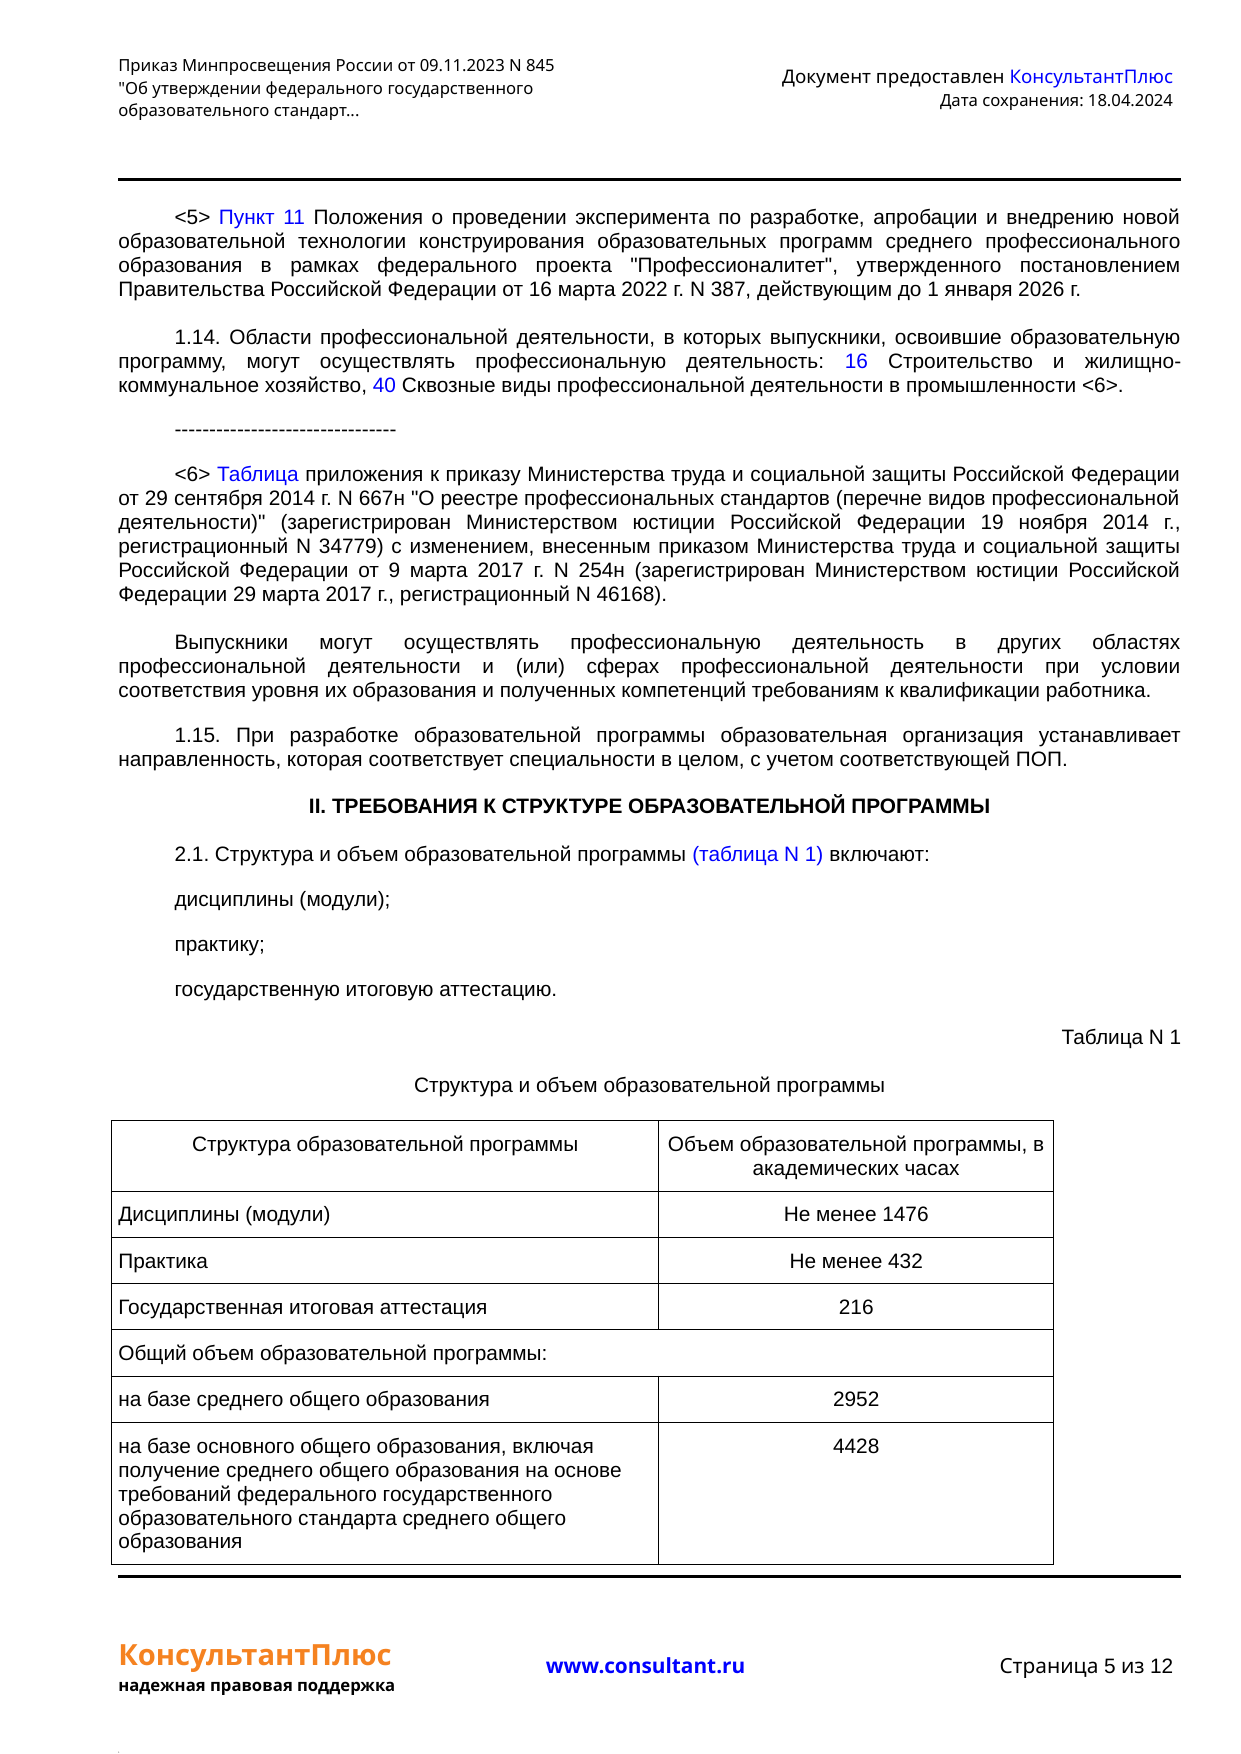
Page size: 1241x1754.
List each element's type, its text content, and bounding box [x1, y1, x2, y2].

table_cell Не менее 432 [659, 1238, 1053, 1283]
table_cell на базе среднего общего образования [112, 1377, 658, 1422]
text Таблица N 1 [118, 1024, 1181, 1048]
table_header Структура образовательной программы [112, 1121, 658, 1191]
text Структура и объем образовательной программы [118, 1072, 1181, 1096]
table_header Объем образовательной программы, в академических часах [659, 1121, 1053, 1191]
text -------------------------------- [118, 417, 1181, 441]
text 1.14. Области профессиональной деятельности, в которых выпускники, освоившие образовательную программу, могут осуществлять профессиональную деятельность: 16 Строительство и жилищно-коммунальное хозяйство, 40 Сквозные виды профессиональной деятельности в промышленности <6>. [118, 324, 1181, 396]
table_cell Государственная итоговая аттестация [112, 1284, 658, 1329]
text Выпускники могут осуществлять профессиональную деятельность в других областях профессиональной деятельности и (или) сферах профессиональной деятельности при условии соответствия уровня их образования и полученных компетенций требованиям к квалификации работника. [118, 630, 1181, 702]
table_cell Дисциплины (модули) [112, 1192, 658, 1237]
text государственную итоговую аттестацию. [118, 977, 1181, 1001]
table_cell 216 [659, 1284, 1053, 1329]
text 1.15. При разработке образовательной программы образовательная организация устанавливает направленность, которая соответствует специальности в целом, с учетом соответствующей ПОП. [118, 722, 1181, 770]
text <5> Пункт 11 Положения о проведении эксперимента по разработке, апробации и внедрению новой образовательной технологии конструирования образовательных программ среднего профессионального образования в рамках федерального проекта "Профессионалитет", утвержденного постановлением Правительства Российской Федерации от 16 марта 2022 г. N 387, действующим до 1 января 2026 г. [118, 205, 1181, 301]
table_cell 4428 [659, 1423, 1053, 1564]
table_cell 2952 [659, 1377, 1053, 1422]
text практику; [118, 932, 1181, 956]
table_cell Не менее 1476 [659, 1192, 1053, 1237]
text 2.1. Структура и объем образовательной программы (таблица N 1) включают: [118, 842, 1181, 866]
text дисциплины (модули); [118, 887, 1181, 911]
title II. ТРЕБОВАНИЯ К СТРУКТУРЕ ОБРАЗОВАТЕЛЬНОЙ ПРОГРАММЫ [118, 794, 1181, 818]
table_cell Практика [112, 1238, 658, 1283]
table_cell Общий объем образовательной программы: [112, 1330, 1053, 1376]
text <6> Таблица приложения к приказу Министерства труда и социальной защиты Российской Федерации от 29 сентября 2014 г. N 667н "О реестре профессиональных стандартов (перечне видов профессиональной деятельности)" (зарегистрирован Министерством юстиции Российской Федерации 19 ноября 2014 г., регистрационный N 34779) с изменением, внесенным приказом Министерства труда и социальной защиты Российской Федерации от 9 марта 2017 г. N 254н (зарегистрирован Министерством юстиции Российской Федерации 29 марта 2017 г., регистрационный N 46168). [118, 462, 1181, 606]
table_cell на базе основного общего образования, включая получение среднего общего образования на основе требований федерального государственного образовательного стандарта среднего общего образования [112, 1423, 658, 1564]
